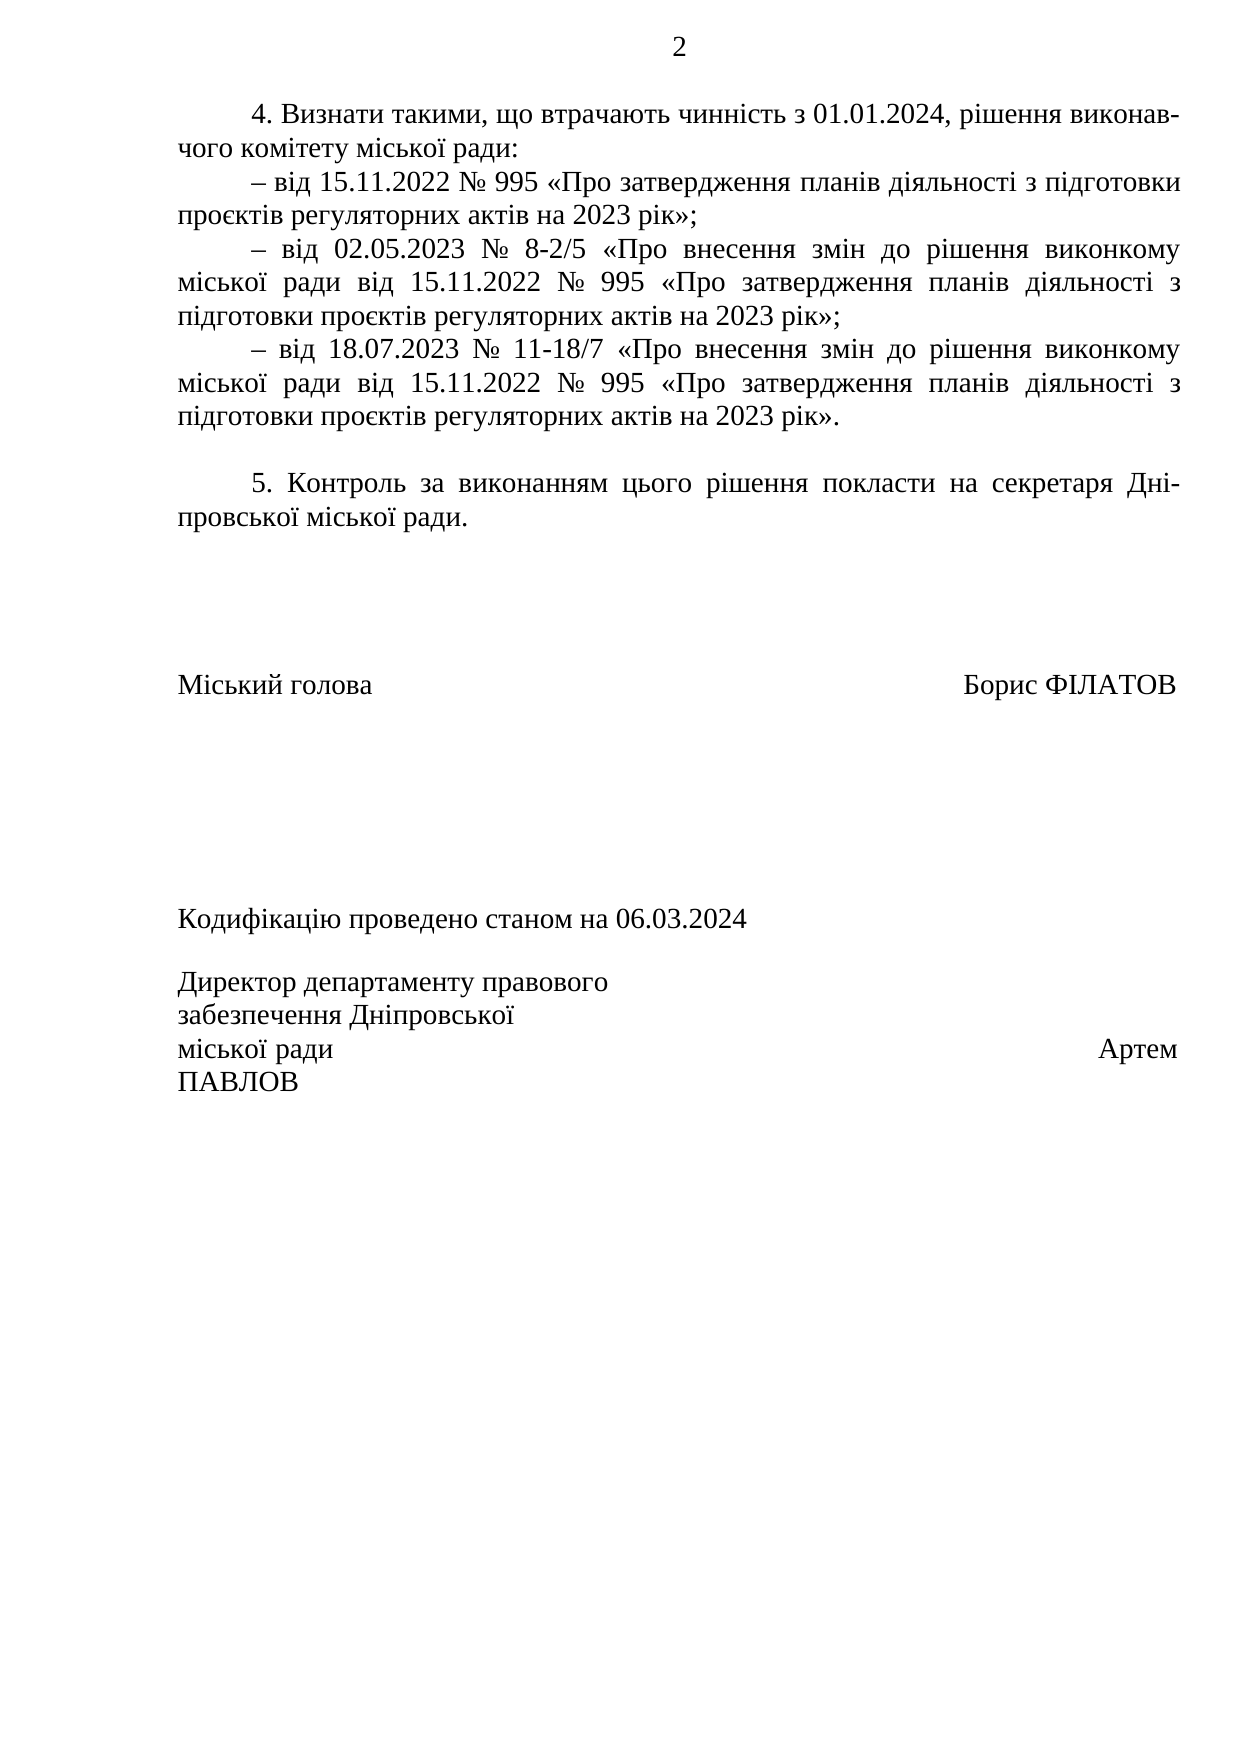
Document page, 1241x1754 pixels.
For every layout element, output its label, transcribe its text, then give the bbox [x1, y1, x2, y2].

text Директор департаменту правового [177, 964, 1181, 997]
text забезпечення Дніпровської [177, 997, 1181, 1031]
text Кодифікацію проведено станом на 06.03.2024 [177, 902, 1163, 935]
text 5. Контроль за виконанням цього рішення покласти на секретаря Дні-провської міської ради. [177, 466, 1181, 533]
text – від 18.07.2023 № 11-18/7 «Про внесення змін до рішення виконкому міської ради від 15.11.2022 № 995 «Про затвердження планів діяльності з підготовки проєктів регуляторних актів на 2023 рік». [177, 331, 1181, 432]
text Міський голова Борис ФІЛАТОВ [177, 667, 1181, 700]
text – від 02.05.2023 № 8-2/5 «Про внесення змін до рішення виконкому міської ради від 15.11.2022 № 995 «Про затвердження планів діяльності з підготовки проєктів регуляторних актів на 2023 рік»; [177, 231, 1181, 331]
text 4. Визнати такими, що втрачають чинність з 01.01.2024, рішення виконав-чого комітету міської ради: [177, 97, 1181, 164]
text міської ради Артем ПАВЛОВ [177, 1031, 1181, 1098]
text – від 15.11.2022 № 995 «Про затвердження планів діяльності з підготовки проєктів регуляторних актів на 2023 рік»; [177, 164, 1181, 231]
text 2 [177, 29, 1181, 63]
